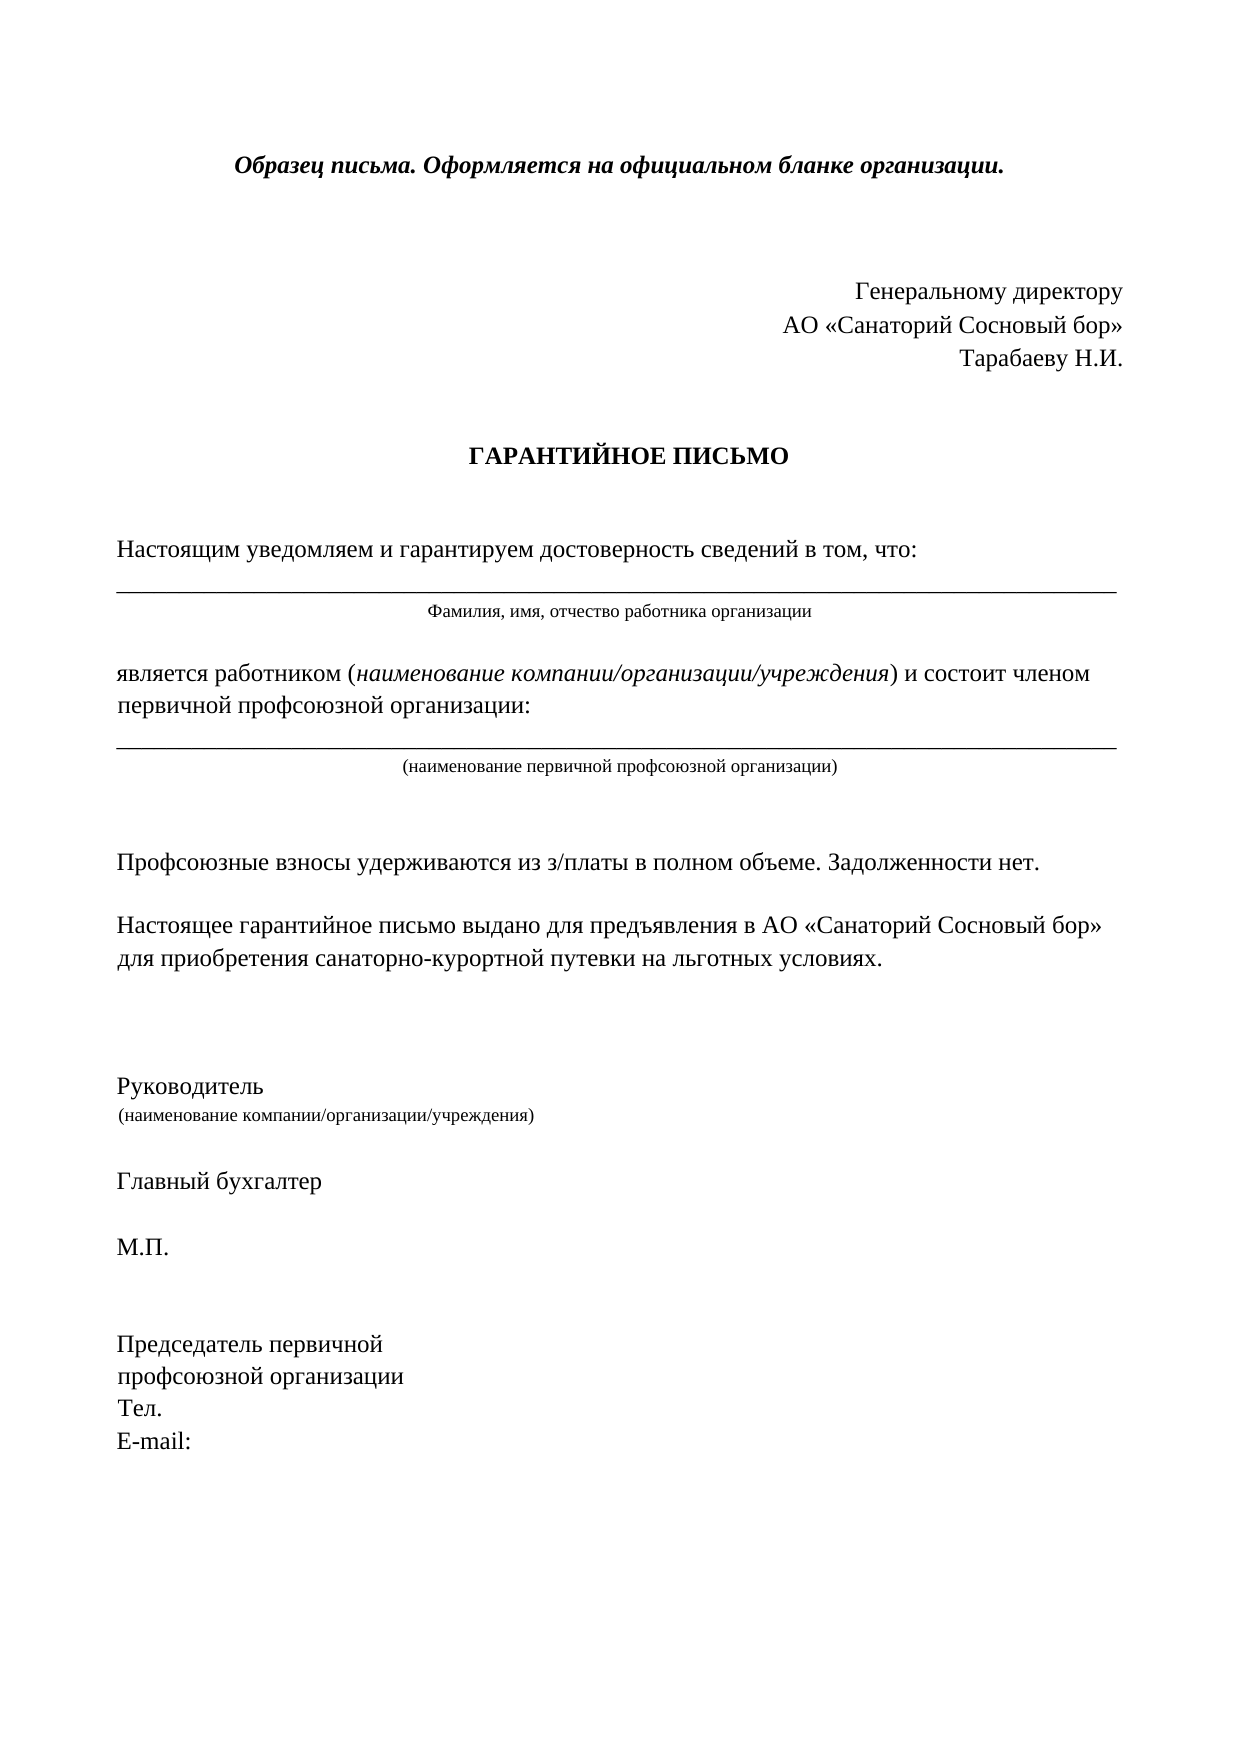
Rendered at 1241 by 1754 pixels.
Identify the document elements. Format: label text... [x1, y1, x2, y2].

text Профсоюзные взносы удерживаются из з/платы в полном объеме. Задолженности нет. [116, 847, 1128, 876]
text Образец письма. Оформляется на официальном бланке организации. [118, 150, 1122, 179]
text Председатель первичной профсоюзной организации Тел. [116, 1329, 455, 1422]
text (наименование компании/организации/учреждения) [118, 1103, 1128, 1125]
text является работником (наименование компании/организации/учреждения) и состоит членом первичной профсоюзной организации: [116, 658, 1128, 719]
text Настоящим уведомляем и гарантируем достоверность сведений в том, что: [116, 534, 1128, 563]
text ________________________________________________________________________________ [116, 723, 1128, 751]
text Руководитель [116, 1071, 1128, 1099]
text Фамилия, имя, отчество работника организации [118, 600, 1122, 621]
text ________________________________________________________________________________ [116, 567, 1128, 596]
text Генеральному директору [118, 276, 1123, 305]
text (наименование первичной профсоюзной организации) [118, 755, 1122, 777]
text ГАРАНТИЙНОЕ ПИСЬМО [129, 441, 1128, 470]
text E-mail: [116, 1426, 1128, 1455]
text М.П. [116, 1232, 1128, 1261]
text Тарабаеву Н.И. [118, 343, 1123, 372]
text Настоящее гарантийное письмо выдано для предъявления в АО «Санаторий Сосновый бор» для приобретения санаторно-курортной путевки на льготных условиях. [116, 911, 1128, 972]
text АО «Санаторий Сосновый бор» [118, 310, 1123, 338]
text Главный бухгалтер [116, 1166, 1128, 1195]
